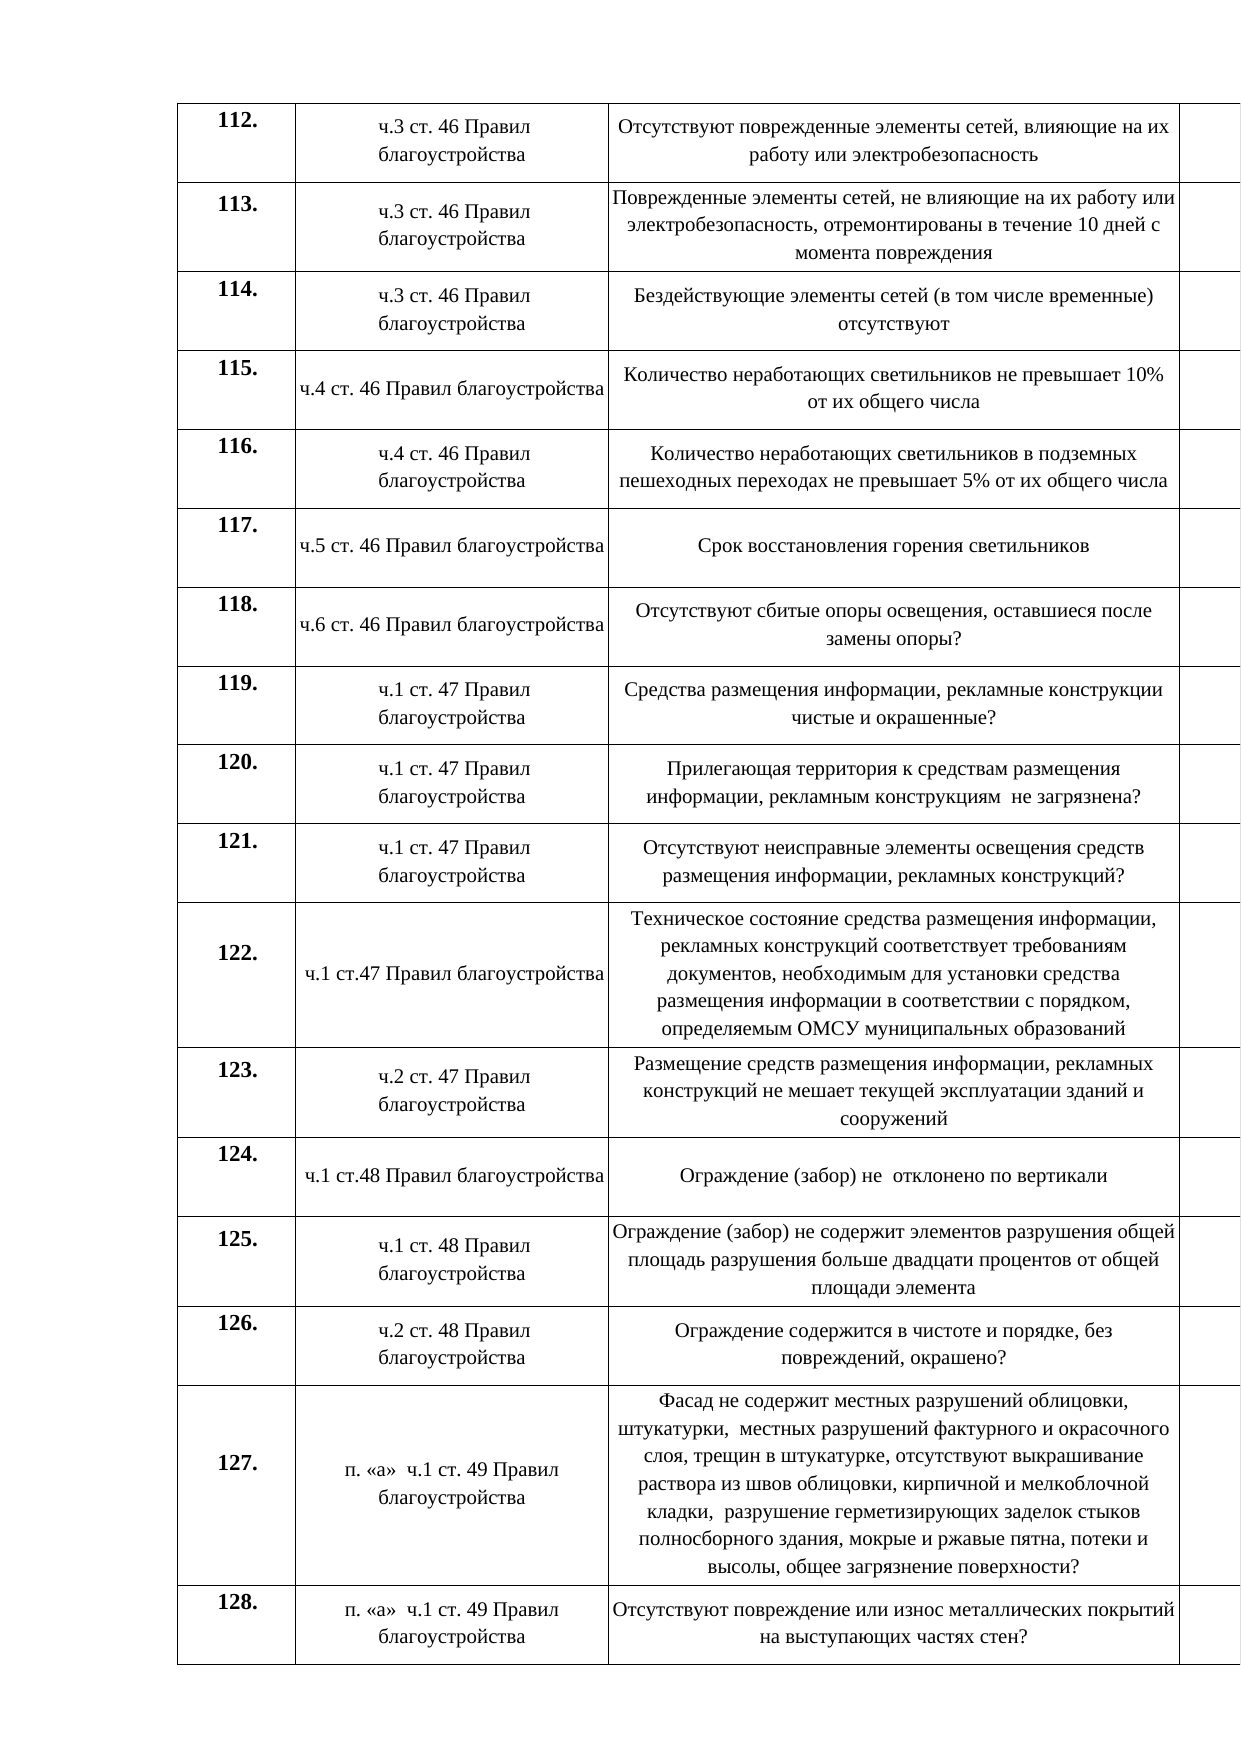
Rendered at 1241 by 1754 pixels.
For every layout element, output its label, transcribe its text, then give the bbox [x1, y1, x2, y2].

table_cell [1180, 588, 1240, 666]
table_cell Поврежденные элементы сетей, не влияющие на их работу или электробезопасность, отремонтированы в течение 10 дней с момента повреждения [609, 183, 1179, 271]
table_cell [1180, 430, 1240, 508]
table_cell [178, 903, 295, 1047]
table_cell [296, 1586, 608, 1664]
table_cell ч.2 ст. 47 Правил благоустройства [296, 1048, 608, 1137]
table_cell ч.5 ст. 46 Правил благоустройства [296, 509, 608, 587]
table_cell Ограждение (забор) не отклонено по вертикали [609, 1138, 1179, 1216]
table_cell Отсутствуют сбитые опоры освещения, оставшиеся после замены опоры? [609, 588, 1179, 666]
table_cell Отсутствуют неисправные элементы освещения средств размещения информации, рекламных конструкций? [609, 824, 1179, 902]
table_cell ч.3 ст. 46 Правил благоустройства [296, 104, 608, 181]
table_cell [178, 1217, 295, 1306]
table_cell ч.1 ст. 47 Правил благоустройства [296, 745, 608, 823]
table_cell Отсутствуют повреждение или износ металлических покрытий на выступающих частях стен? [609, 1586, 1179, 1664]
table_cell ч.3 ст. 46 Правил благоустройства [296, 183, 608, 271]
table_cell ч.2 ст. 48 Правил благоустройства [296, 1307, 608, 1385]
table_cell Ограждение (забор) не содержит элементов разрушения общей площадь разрушения больше двадцати процентов от общей площади элемента [609, 1217, 1179, 1306]
table_cell Техническое состояние средства размещения информации, рекламных конструкций соответствует требованиям документов, необходимым для установки средства размещения информации в соответствии с порядком, определяемым ОМСУ муниципальных образований [609, 903, 1179, 1047]
table_cell Срок восстановления горения светильников [609, 509, 1179, 587]
table_cell [1180, 272, 1240, 350]
table_cell ч.6 ст. 46 Правил благоустройства [296, 588, 608, 666]
table_cell Средства размещения информации, рекламные конструкции чистые и окрашенные? [609, 667, 1179, 744]
table_cell [1180, 824, 1240, 902]
table_cell Размещение средств размещения информации, рекламных конструкций не мешает текущей эксплуатации зданий и сооружений [609, 1048, 1179, 1137]
table_cell [1180, 183, 1240, 271]
table_cell [178, 183, 295, 271]
table_cell Количество неработающих светильников в подземных пешеходных переходах не превышает 5% от их общего числа [609, 430, 1179, 508]
table_cell [178, 1048, 295, 1137]
table_cell [178, 1138, 295, 1216]
table_cell [178, 272, 295, 350]
table_cell [1180, 351, 1240, 429]
table_cell [1180, 1048, 1240, 1137]
table_cell Ограждение содержится в чистоте и порядке, без повреждений, окрашено? [609, 1307, 1179, 1385]
table_cell ч.1 ст. 47 Правил благоустройства [296, 667, 608, 744]
table_cell ч.1 ст. 47 Правил благоустройства [296, 824, 608, 902]
table_cell [1180, 1138, 1240, 1216]
table_cell [1180, 1307, 1240, 1385]
table_cell [1180, 903, 1240, 1047]
table_cell [178, 824, 295, 902]
table_cell [1180, 745, 1240, 823]
table_cell ч.1 ст.47 Правил благоустройства [296, 903, 608, 1047]
table_cell [1180, 1386, 1240, 1585]
table_cell [1180, 1586, 1240, 1664]
table_cell Прилегающая территория к средствам размещения информации, рекламным конструкциям не загрязнена? [609, 745, 1179, 823]
table_cell [178, 509, 295, 587]
table_cell ч.1 ст. 48 Правил благоустройства [296, 1217, 608, 1306]
table_cell [178, 1307, 295, 1385]
table_cell [1180, 667, 1240, 744]
table_cell ч.4 ст. 46 Правил благоустройства [296, 351, 608, 429]
table_cell [1180, 1217, 1240, 1306]
table_cell ч.4 ст. 46 Правил благоустройства [296, 430, 608, 508]
table_cell ч.1 ст.48 Правил благоустройства [296, 1138, 608, 1216]
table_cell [296, 1386, 608, 1585]
table_cell [178, 351, 295, 429]
table_cell Отсутствуют поврежденные элементы сетей, влияющие на их работу или электробезопасность [609, 104, 1179, 181]
table_cell [178, 1586, 295, 1664]
table_cell Фасад не содержит местных разрушений облицовки, штукатурки, местных разрушений фактурного и окрасочного слоя, трещин в штукатурке, отсутствуют выкрашивание раствора из швов облицовки, кирпичной и мелкоблочной кладки, разрушение герметизирующих заделок стыков полносборного здания, мокрые и ржавые пятна, потеки и высолы, общее загрязнение поверхности? [609, 1386, 1179, 1585]
table_cell [178, 667, 295, 744]
table_cell Бездействующие элементы сетей (в том числе временные) отсутствуют [609, 272, 1179, 350]
table_cell [178, 104, 295, 181]
table_cell ч.3 ст. 46 Правил благоустройства [296, 272, 608, 350]
table_cell [178, 430, 295, 508]
table_cell [178, 588, 295, 666]
table_cell [178, 745, 295, 823]
table_cell Количество неработающих светильников не превышает 10% от их общего числа [609, 351, 1179, 429]
table_cell [1180, 509, 1240, 587]
table_cell [178, 1386, 295, 1585]
table_cell [1180, 104, 1240, 181]
